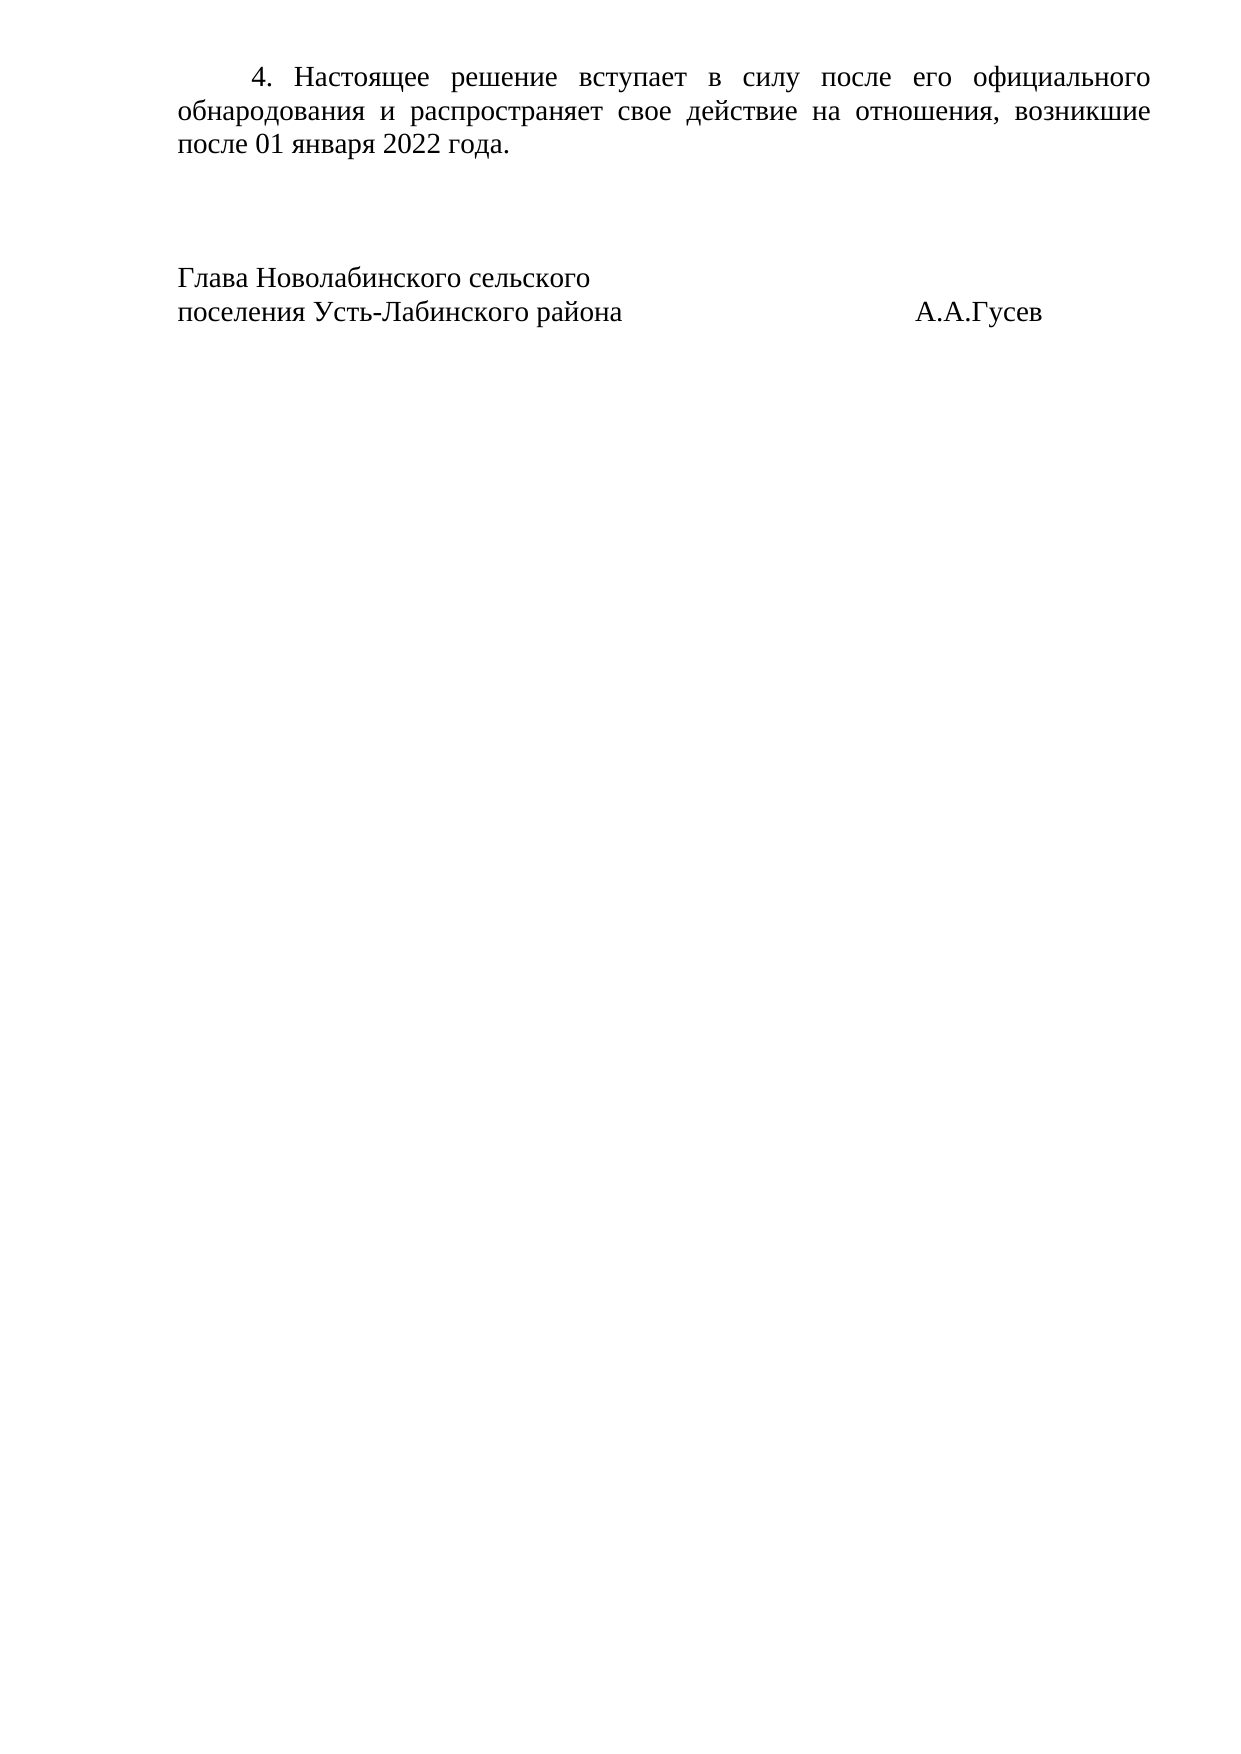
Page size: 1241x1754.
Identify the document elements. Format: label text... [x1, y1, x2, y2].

text поселения Усть-Лабинского района А.А.Гусев [177, 294, 1152, 327]
text Глава Новолабинского сельского [177, 260, 1152, 294]
text 4. Настоящее решение вступает в силу после его официального обнародования и распространяет свое действие на отношения, возникшие после 01 января 2022 года. [177, 59, 1152, 160]
